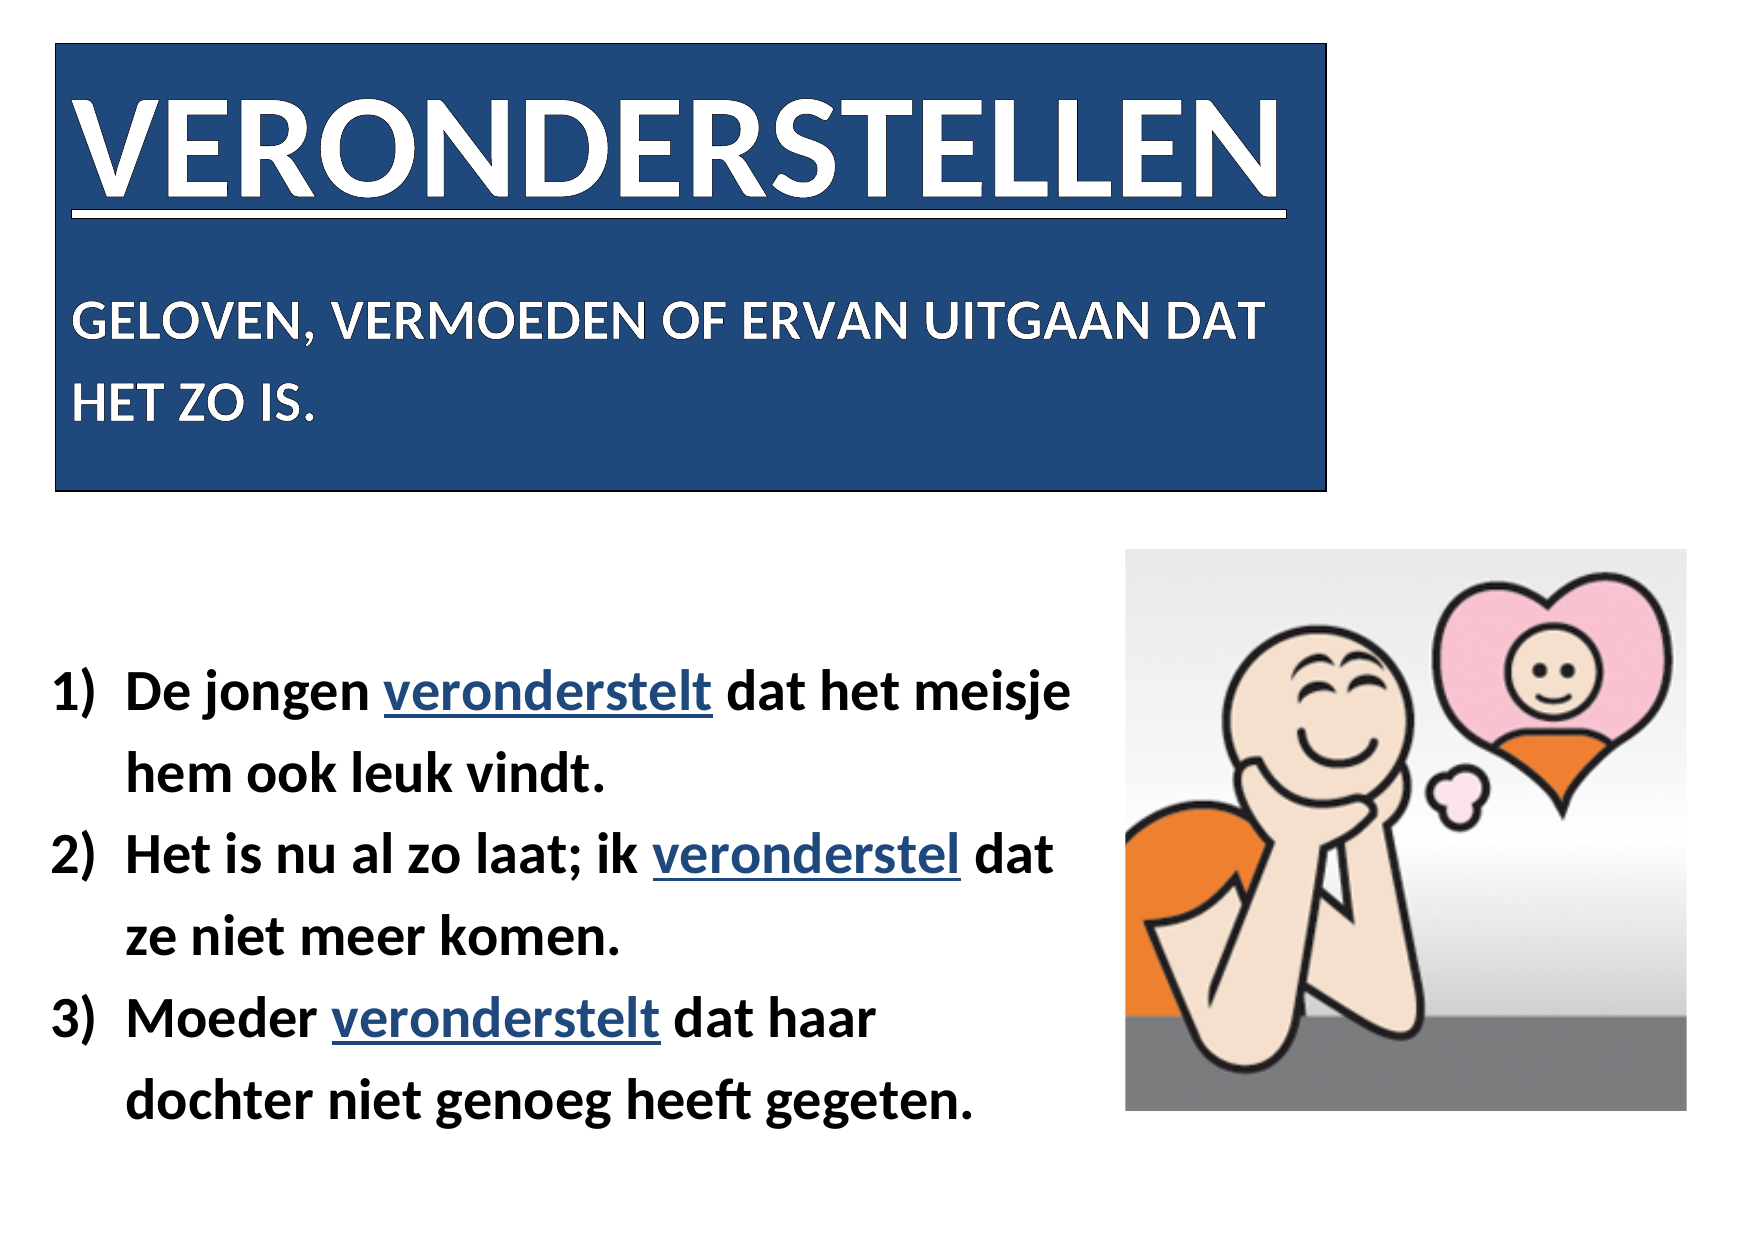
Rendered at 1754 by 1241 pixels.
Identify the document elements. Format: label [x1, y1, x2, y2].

picture [1125, 549, 1687, 1111]
